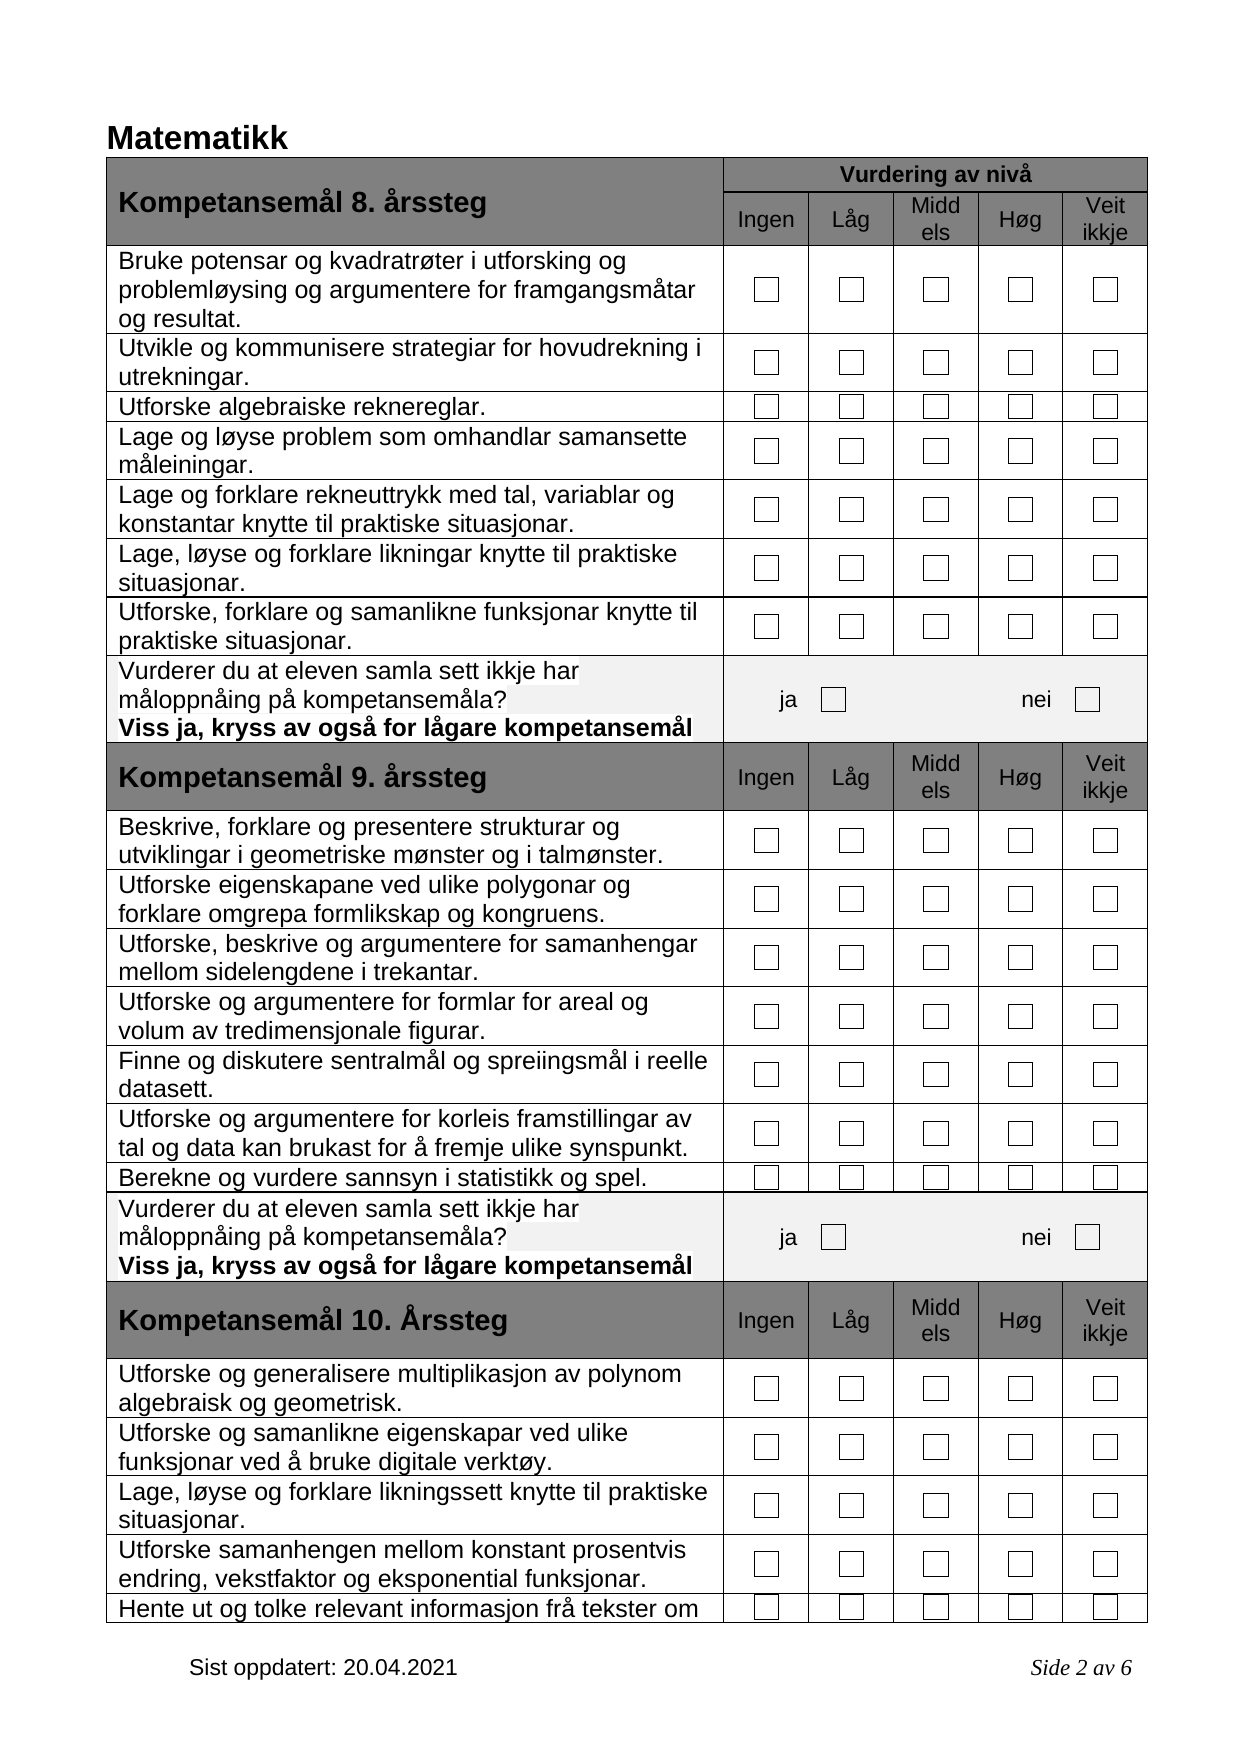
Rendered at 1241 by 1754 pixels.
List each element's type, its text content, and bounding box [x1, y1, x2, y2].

table_cell [894, 1535, 978, 1592]
table_cell [893, 1193, 978, 1281]
table_cell [894, 392, 978, 421]
table_cell [979, 598, 1062, 655]
table_cell Utvikle og kommunisere strategiar for hovudrekning i utrekningar. [107, 334, 723, 391]
table_cell [979, 422, 1062, 479]
table_cell Berekne og vurdere sannsyn i statistikk og spel. [107, 1163, 723, 1191]
table_cell ja [724, 656, 808, 742]
table_cell Veit ikkje [1063, 743, 1147, 810]
table_cell Middels [894, 1282, 978, 1358]
table_cell [724, 246, 808, 332]
table_cell [979, 1418, 1062, 1475]
table_cell [809, 1594, 893, 1622]
table_cell [809, 1359, 893, 1417]
table_cell Høg [979, 1282, 1062, 1358]
table_cell [724, 1104, 808, 1162]
table_cell Lage, løyse og forklare likningssett knytte til praktiske situasjonar. [107, 1476, 723, 1534]
table_cell [724, 1359, 808, 1417]
table_cell [809, 1418, 893, 1475]
table_cell Veit ikkje [1063, 1282, 1147, 1358]
table_cell Utforske eigenskapane ved ulike polygonar og forklare omgrepa formlikskap og kongruens. [107, 870, 723, 927]
table_cell [724, 422, 808, 479]
table_cell Finne og diskutere sentralmål og spreiingsmål i reelle datasett. [107, 1046, 723, 1103]
table_cell [809, 1163, 893, 1191]
table_cell [809, 1104, 893, 1162]
table_cell [809, 480, 893, 538]
table_cell [809, 392, 893, 421]
table_cell [1063, 480, 1147, 538]
table_cell Ingen [724, 743, 808, 810]
table_cell [724, 1535, 808, 1592]
table_header Vurdering av nivå [724, 158, 1147, 191]
table_cell [979, 246, 1062, 332]
table_cell Utforske algebraiske reknereglar. [107, 392, 723, 421]
table_cell [979, 334, 1062, 391]
table_header Kompetansemål 8. årssteg [107, 158, 723, 245]
table_cell [1063, 656, 1147, 742]
table_cell [1063, 870, 1147, 927]
table_cell Bruke potensar og kvadratrøter i utforsking og problemløysing og argumentere for framgangsmåtar og resultat. [107, 246, 723, 332]
table_cell [724, 929, 808, 986]
table_cell [979, 1359, 1062, 1417]
table_cell [979, 987, 1062, 1044]
table_cell Utforske og argumentere for korleis framstillingar av tal og data kan brukast for å fremje ulike synspunkt. [107, 1104, 723, 1162]
table_cell Kompetansemål 10. Årssteg [107, 1282, 723, 1358]
table_cell [893, 656, 978, 742]
table_cell [809, 1046, 893, 1103]
table_cell Høg [979, 193, 1062, 245]
table_cell [894, 1359, 978, 1417]
table_cell [1063, 1163, 1147, 1191]
table_cell [809, 929, 893, 986]
table_cell Middels [894, 743, 978, 810]
table_cell [1063, 929, 1147, 986]
table_cell [894, 598, 978, 655]
table_cell [1063, 598, 1147, 655]
table_cell [809, 539, 893, 596]
table_cell [724, 334, 808, 391]
table_cell [724, 1418, 808, 1475]
table_cell [979, 480, 1062, 538]
table_cell Ingen [724, 1282, 808, 1358]
table_cell Beskrive, forklare og presentere strukturar og utviklingar i geometriske mønster og i talmønster. [107, 811, 723, 869]
table_cell [809, 422, 893, 479]
table_cell [1063, 811, 1147, 869]
table_cell [894, 422, 978, 479]
table_cell Låg [809, 1282, 893, 1358]
table_cell [979, 1046, 1062, 1103]
table_cell [894, 1476, 978, 1534]
table_cell [1063, 1594, 1147, 1622]
table_cell Låg [809, 193, 893, 245]
table_cell [724, 392, 808, 421]
table_cell [894, 1418, 978, 1475]
table_cell [979, 1476, 1062, 1534]
table_cell Utforske samanhengen mellom konstant prosentvis endring, vekstfaktor og eksponential funksjonar. [107, 1535, 723, 1592]
table_cell [1063, 246, 1147, 332]
table_cell [809, 870, 893, 927]
table_cell Lage og løyse problem som omhandlar samansette måleiningar. [107, 422, 723, 479]
table_cell [1063, 392, 1147, 421]
table_cell nei [978, 1193, 1063, 1281]
table_cell Høg [979, 743, 1062, 810]
table_cell Utforske, forklare og samanlikne funksjonar knytte til praktiske situasjonar. [107, 598, 723, 655]
table_cell [724, 987, 808, 1044]
table_cell [979, 1535, 1062, 1592]
table_cell [724, 1046, 808, 1103]
table_cell [894, 987, 978, 1044]
table_cell Middels [894, 193, 978, 245]
table_cell [1063, 422, 1147, 479]
table_cell Ingen [724, 193, 808, 245]
text Matematikk [106, 118, 1134, 157]
table_cell [809, 811, 893, 869]
table_cell [809, 246, 893, 332]
table_cell [724, 598, 808, 655]
table_cell [1063, 539, 1147, 596]
table_cell [894, 1104, 978, 1162]
table_cell [1063, 1476, 1147, 1534]
table_cell [1063, 1104, 1147, 1162]
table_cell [107, 1594, 723, 1622]
table_cell [1063, 1535, 1147, 1592]
table_cell Vurderer du at eleven samla sett ikkje har måloppnåing på kompetansemåla? Viss ja, kryss av også for lågare kompetansemål [107, 1193, 723, 1281]
table_cell [979, 870, 1062, 927]
table_cell [894, 1163, 978, 1191]
table_cell [979, 929, 1062, 986]
table_cell [894, 480, 978, 538]
table_cell [724, 1594, 808, 1622]
table_cell [979, 392, 1062, 421]
table_cell [724, 811, 808, 869]
table_cell [894, 334, 978, 391]
table_cell [979, 1594, 1062, 1622]
table_cell [894, 1594, 978, 1622]
table_cell [894, 811, 978, 869]
table_cell [1063, 334, 1147, 391]
table_cell Utforske og generalisere multiplikasjon av polynom algebraisk og geometrisk. [107, 1359, 723, 1417]
table_cell [1063, 1193, 1147, 1281]
table_cell [1063, 1046, 1147, 1103]
table_cell [809, 1476, 893, 1534]
table_cell [724, 1163, 808, 1191]
table_cell [1063, 987, 1147, 1044]
table_cell [808, 656, 893, 742]
table_cell [1063, 1418, 1147, 1475]
table_cell nei [978, 656, 1063, 742]
table_cell [979, 539, 1062, 596]
table_cell [894, 539, 978, 596]
table_cell [808, 1193, 893, 1281]
table_cell [1063, 1359, 1147, 1417]
table_cell [894, 246, 978, 332]
table_cell [894, 929, 978, 986]
table_cell Utforske, beskrive og argumentere for samanhengar mellom sidelengdene i trekantar. [107, 929, 723, 986]
table_cell [979, 1163, 1062, 1191]
table_cell [894, 1046, 978, 1103]
table_cell Kompetansemål 9. årssteg [107, 743, 723, 810]
table_cell [979, 811, 1062, 869]
table_cell [724, 539, 808, 596]
table_cell ja [724, 1193, 808, 1281]
table_cell Lage, løyse og forklare likningar knytte til praktiske situasjonar. [107, 539, 723, 596]
table_cell [894, 870, 978, 927]
table_cell [809, 334, 893, 391]
table_cell Veit ikkje [1063, 193, 1147, 245]
table_cell Låg [809, 743, 893, 810]
table_cell [809, 598, 893, 655]
table_cell Lage og forklare rekneuttrykk med tal, variablar og konstantar knytte til praktiske situasjonar. [107, 480, 723, 538]
table_cell Utforske og samanlikne eigenskapar ved ulike funksjonar ved å bruke digitale verktøy. [107, 1418, 723, 1475]
table_cell [809, 987, 893, 1044]
table_cell Vurderer du at eleven samla sett ikkje har måloppnåing på kompetansemåla? Viss ja, kryss av også for lågare kompetansemål [107, 656, 723, 742]
table_cell [724, 870, 808, 927]
table_cell [979, 1104, 1062, 1162]
table_cell [724, 480, 808, 538]
table_cell [809, 1535, 893, 1592]
table_cell Utforske og argumentere for formlar for areal og volum av tredimensjonale figurar. [107, 987, 723, 1044]
table_cell [724, 1476, 808, 1534]
